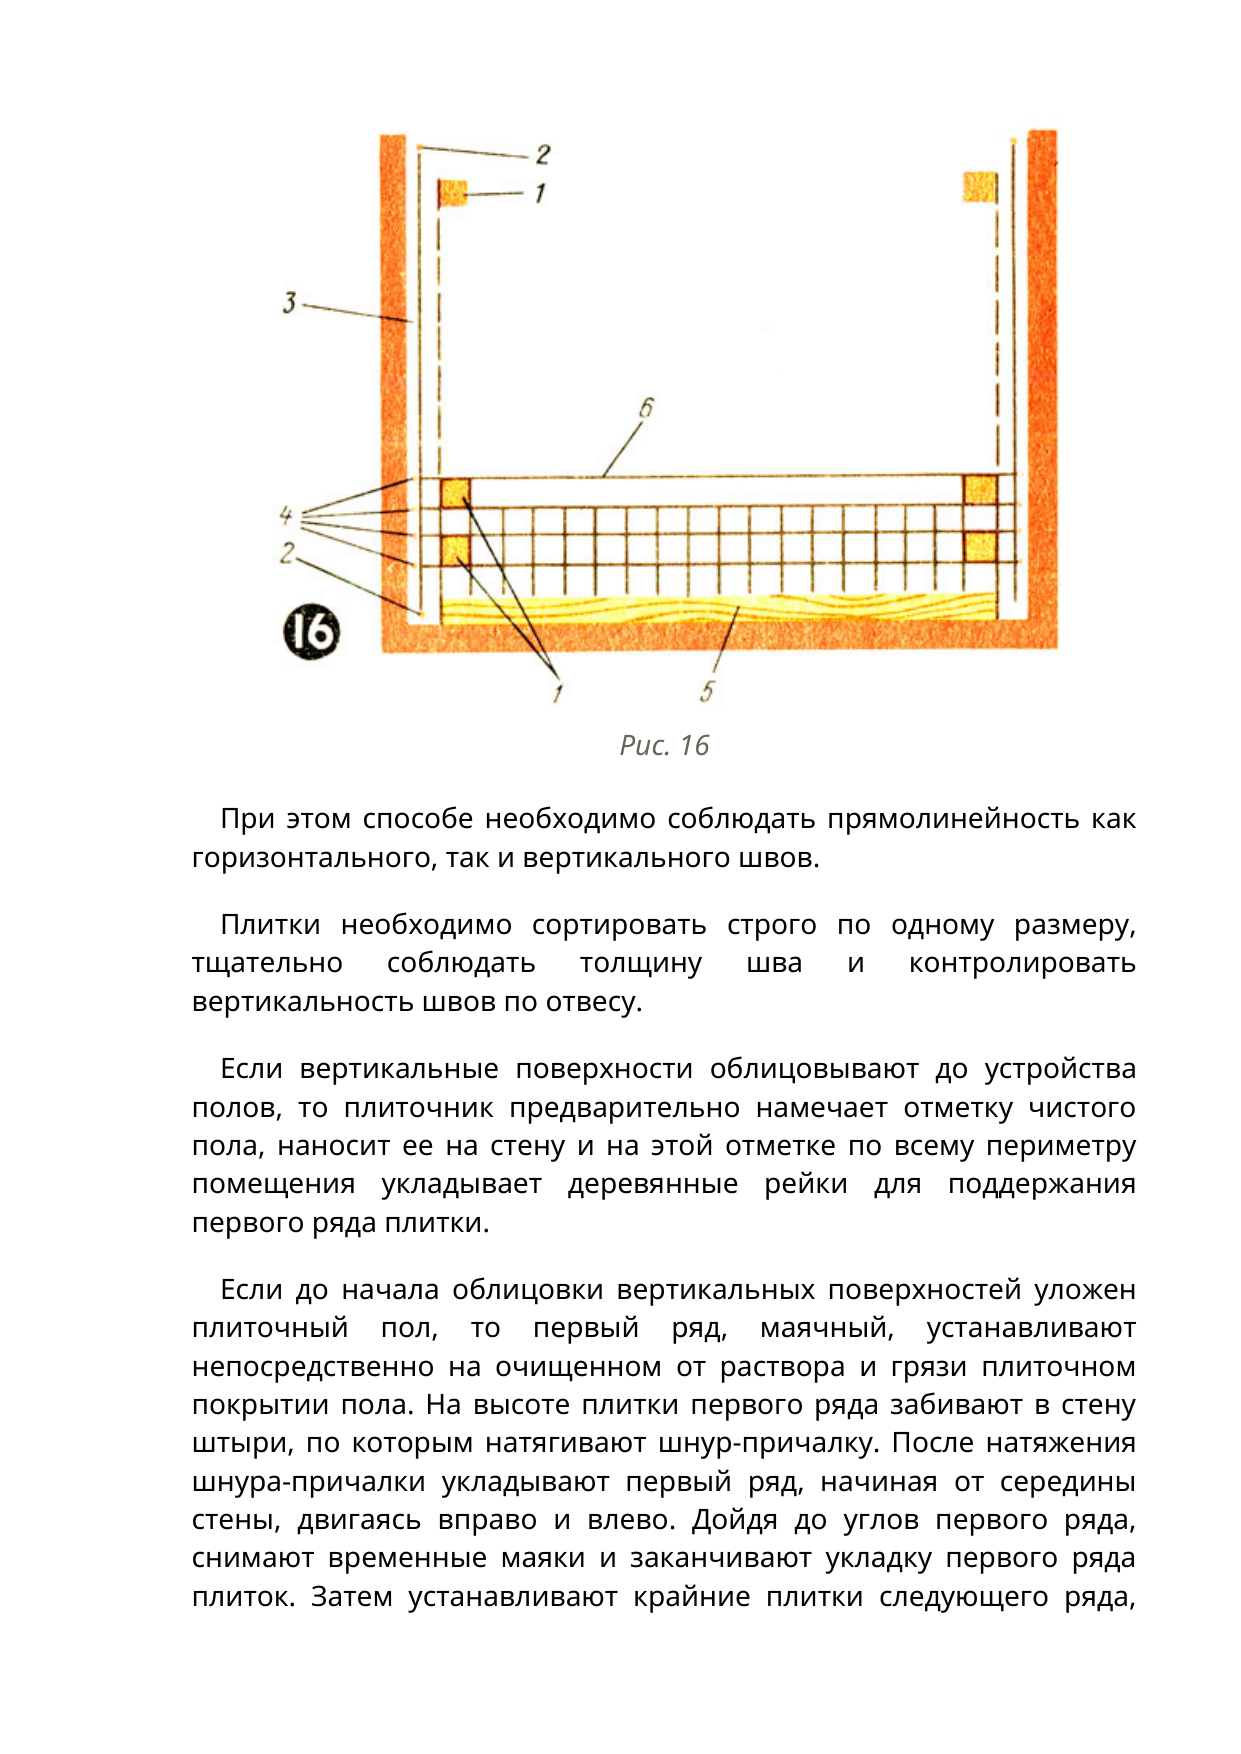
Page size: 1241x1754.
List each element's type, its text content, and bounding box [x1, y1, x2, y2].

text При этом способе необходимо соблюдать прямолинейность как горизонтального, так и вертикального швов. [191, 798, 1137, 875]
text Плитки необходимо сортировать строго по одному размеру, тщательно соблюдать толщину шва и контролировать вертикальность швов по отвесу. [191, 904, 1137, 1019]
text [191, 1269, 1137, 1614]
text Если вертикальные поверхности облицовывают до устройства полов, то плиточник предварительно намечает отметку чистого пола, наносит ее на стену и на этой отметке по всему периметру помещения укладывает деревянные рейки для поддержания первого ряда плитки. [191, 1048, 1137, 1240]
picture [260, 118, 1069, 720]
